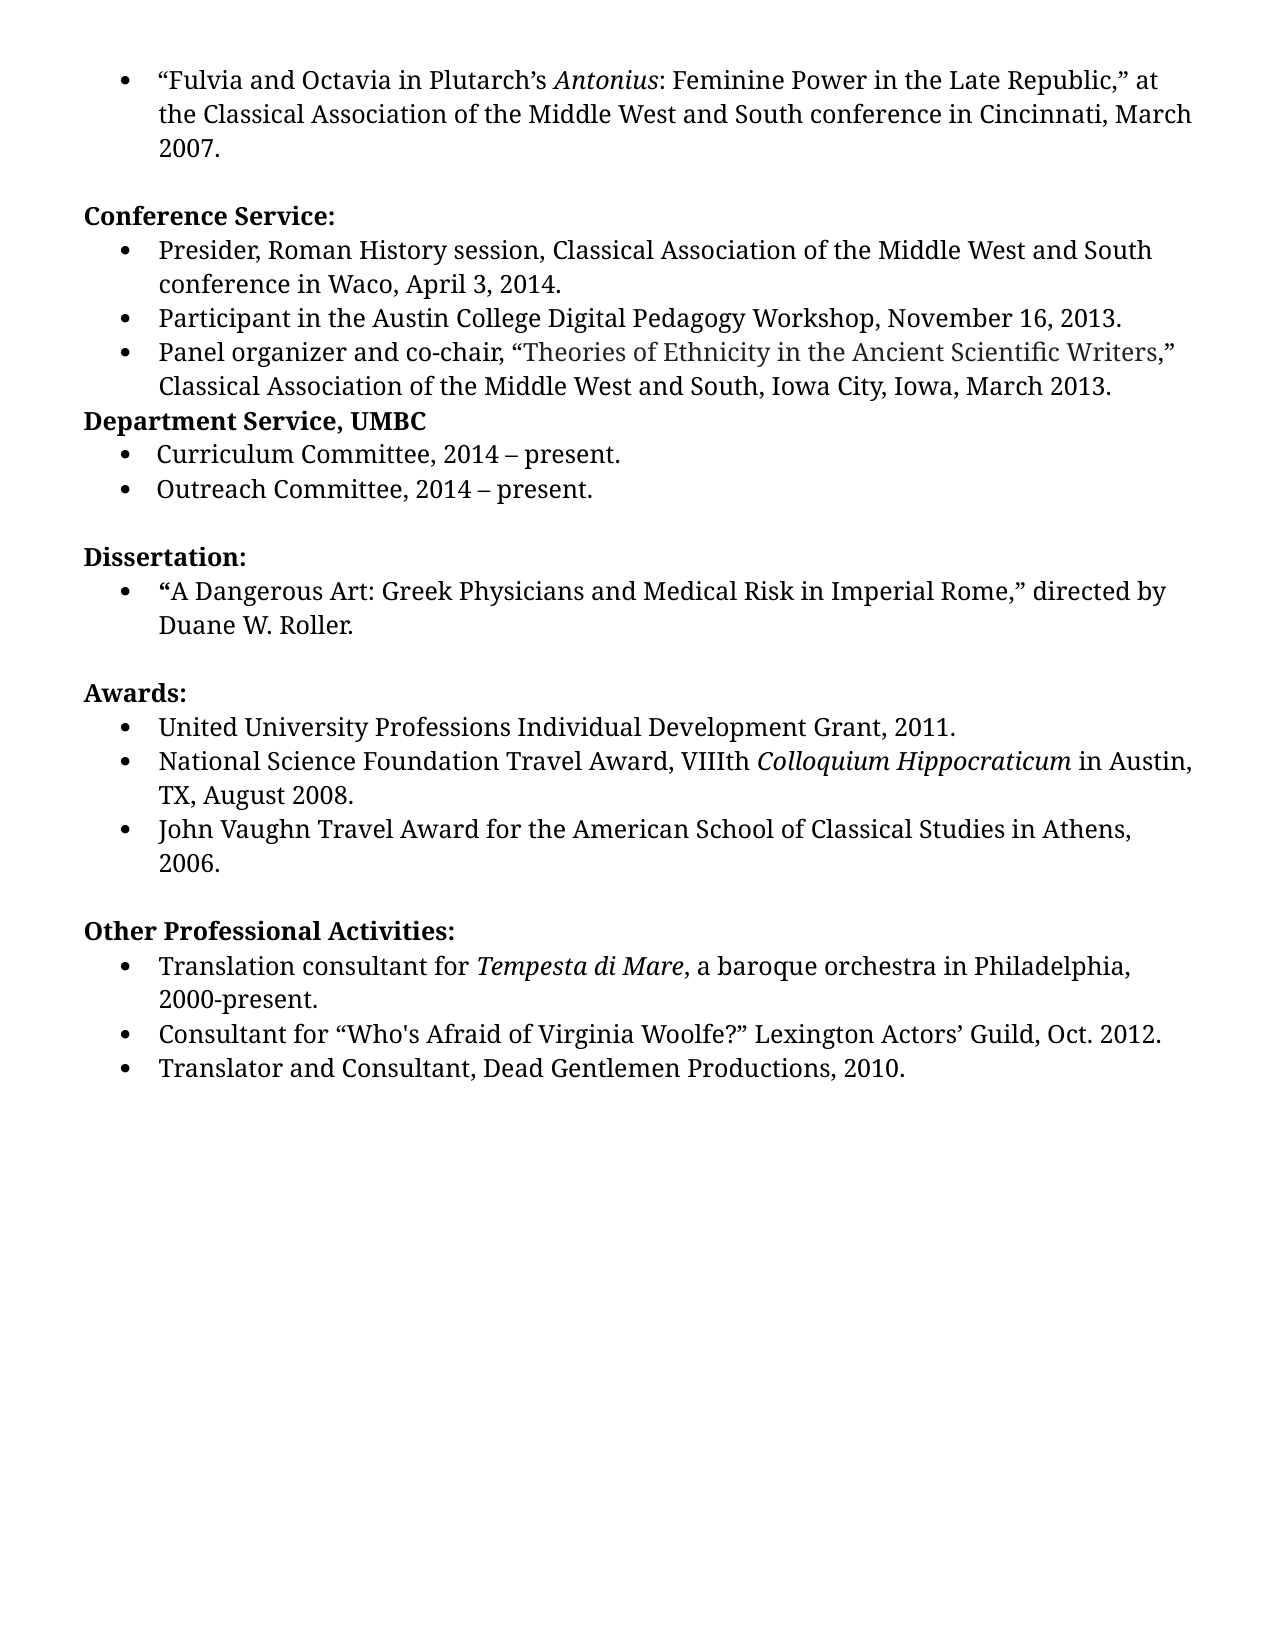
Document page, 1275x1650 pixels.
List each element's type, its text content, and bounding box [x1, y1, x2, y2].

text Department Service, UMBC [83, 403, 1193, 437]
list “A Dangerous Art: Greek Physicians and Medical Risk in Imperial Rome,” directed by Duane W. Roller. [121, 573, 1193, 642]
text Dissertation: [83, 505, 1193, 573]
list Translator and Consultant, Dead Gentlemen Productions, 2010. [121, 1050, 1193, 1084]
list United University Professions Individual Development Grant, 2011. [121, 710, 1193, 744]
list Consultant for “Who's Afraid of Virginia Woolfe?” Lexington Actors’ Guild, Oct. 2012. [121, 1016, 1193, 1050]
list Curriculum Committee, 2014 – present. [121, 437, 1193, 471]
list Presider, Roman History session, Classical Association of the Middle West and South conference in Waco, April 3, 2014. [121, 233, 1193, 301]
list National Science Foundation Travel Award, VIIIth Colloquium Hippocraticum in Austin, TX, August 2008. [121, 744, 1193, 812]
list Participant in the Austin College Digital Pedagogy Workshop, November 16, 2013. [121, 301, 1193, 335]
list Panel organizer and co-chair, “Theories of Ethnicity in the Ancient Scientific Writers,” Classical Association of the Middle West and South, Iowa City, Iowa, March 2013. [121, 335, 1193, 403]
list John Vaughn Travel Award for the American School of Classical Studies in Athens, 2006. [121, 812, 1193, 880]
text Awards: [83, 642, 1193, 710]
list Translation consultant for Tempesta di Mare, a baroque orchestra in Philadelphia, 2000-present. [121, 948, 1193, 1016]
text Conference Service: [83, 199, 1193, 233]
list Outreach Committee, 2014 – present. [121, 471, 1193, 505]
text Other Professional Activities: [83, 880, 1193, 948]
list “Fulvia and Octavia in Plutarch’s Antonius: Feminine Power in the Late Republic,” at the Classical Association of the Middle West and South conference in Cincinnati, March 2007. [121, 62, 1193, 165]
